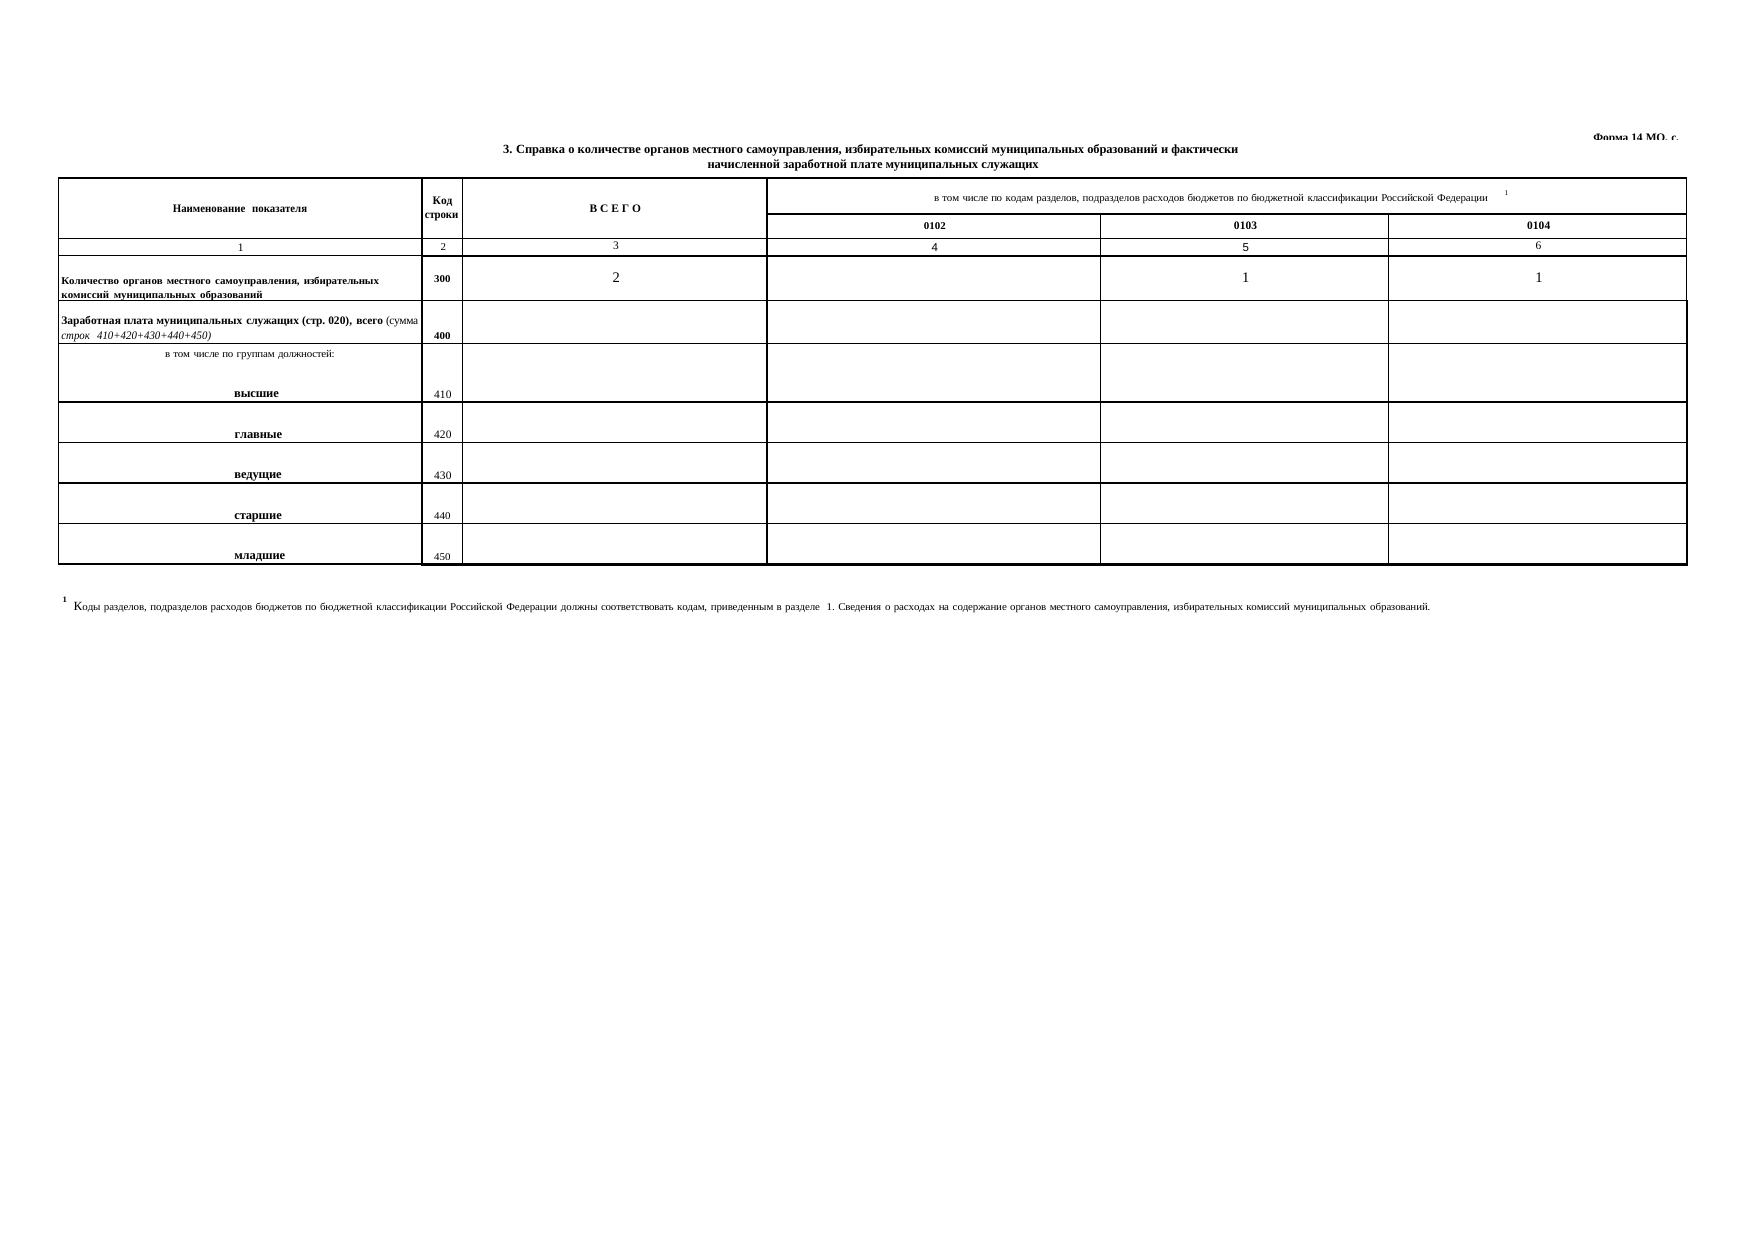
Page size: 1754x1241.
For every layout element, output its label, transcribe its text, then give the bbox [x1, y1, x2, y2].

table_cell 0102 [768, 215, 1100, 238]
table_cell в том числе по группам должностей: высшие [59, 344, 421, 401]
table_cell Заработная плата муниципальных служащих (стр. 020), всего (сумма строк 410+420+430+440+450) [59, 301, 421, 343]
table_cell [1101, 484, 1388, 523]
table_cell Количество органов местного самоуправления, избирательных комиссий муниципальных образований [59, 256, 421, 300]
table_cell ведущие [59, 443, 421, 482]
table_cell 410 [423, 344, 462, 401]
table_cell [768, 443, 1100, 482]
table_cell 5 [1101, 239, 1388, 254]
table_cell 6 [1389, 239, 1686, 254]
table_cell [463, 524, 766, 563]
table_cell 2 [423, 239, 462, 254]
table_cell [1101, 524, 1388, 563]
table_cell [1101, 403, 1388, 442]
table_cell [463, 443, 766, 482]
table_cell 400 [423, 301, 462, 343]
table_cell 2 [463, 257, 766, 300]
table_cell [463, 484, 766, 523]
table_header Наименование показателя [59, 179, 421, 238]
table_cell 440 [423, 484, 462, 523]
text 1 Коды разделов, подразделов расходов бюджетов по бюджетной классификации Российской Федерации должны соответствовать кодам, приведенным в разделе 1. Сведения о расходах на содержание органов местного самоуправления, избирательных комиссий муниципальных образований. [62, 595, 1700, 613]
table_cell 0103 [1101, 215, 1388, 238]
table_cell [768, 344, 1100, 401]
table_cell [463, 344, 766, 401]
table_cell [768, 301, 1100, 343]
subtitle Справка о количестве органов местного самоуправления, избирательных комиссий муниципальных образований и фактически начисленной заработной плате муниципальных служащих [503, 141, 1249, 171]
table_cell 3 [463, 239, 766, 254]
table_cell [1389, 403, 1686, 442]
table_cell [463, 301, 766, 343]
table_cell [1389, 344, 1686, 401]
table_cell [768, 403, 1100, 442]
table_cell [1389, 524, 1686, 563]
table_header в том числе по кодам разделов, подразделов расходов бюджетов по бюджетной классификации Российской Федерации 1 [768, 179, 1686, 213]
table_cell 450 [423, 524, 462, 563]
table_cell 4 [768, 239, 1100, 254]
table_cell 1 [59, 239, 421, 254]
table_cell [1389, 443, 1686, 482]
table_cell [768, 257, 1100, 300]
table_cell [1101, 443, 1388, 482]
table_cell [768, 484, 1100, 523]
table_cell младшие [59, 524, 421, 563]
table_cell 300 [423, 257, 462, 300]
table_cell 0104 [1389, 215, 1686, 238]
table_cell 1 [1101, 257, 1388, 300]
table_header В С Е Г О [463, 179, 766, 238]
table_cell старшие [59, 484, 421, 523]
table_cell [1389, 484, 1686, 523]
table_cell [1101, 301, 1388, 343]
table_cell 430 [423, 443, 462, 482]
table_cell главные [59, 403, 421, 442]
table_cell [1389, 301, 1686, 343]
table_cell 420 [423, 403, 462, 442]
table_cell [463, 403, 766, 442]
table_cell 1 [1389, 257, 1686, 300]
table_header Код строки [423, 179, 462, 238]
table_cell [1101, 344, 1388, 401]
table_cell [768, 524, 1100, 563]
